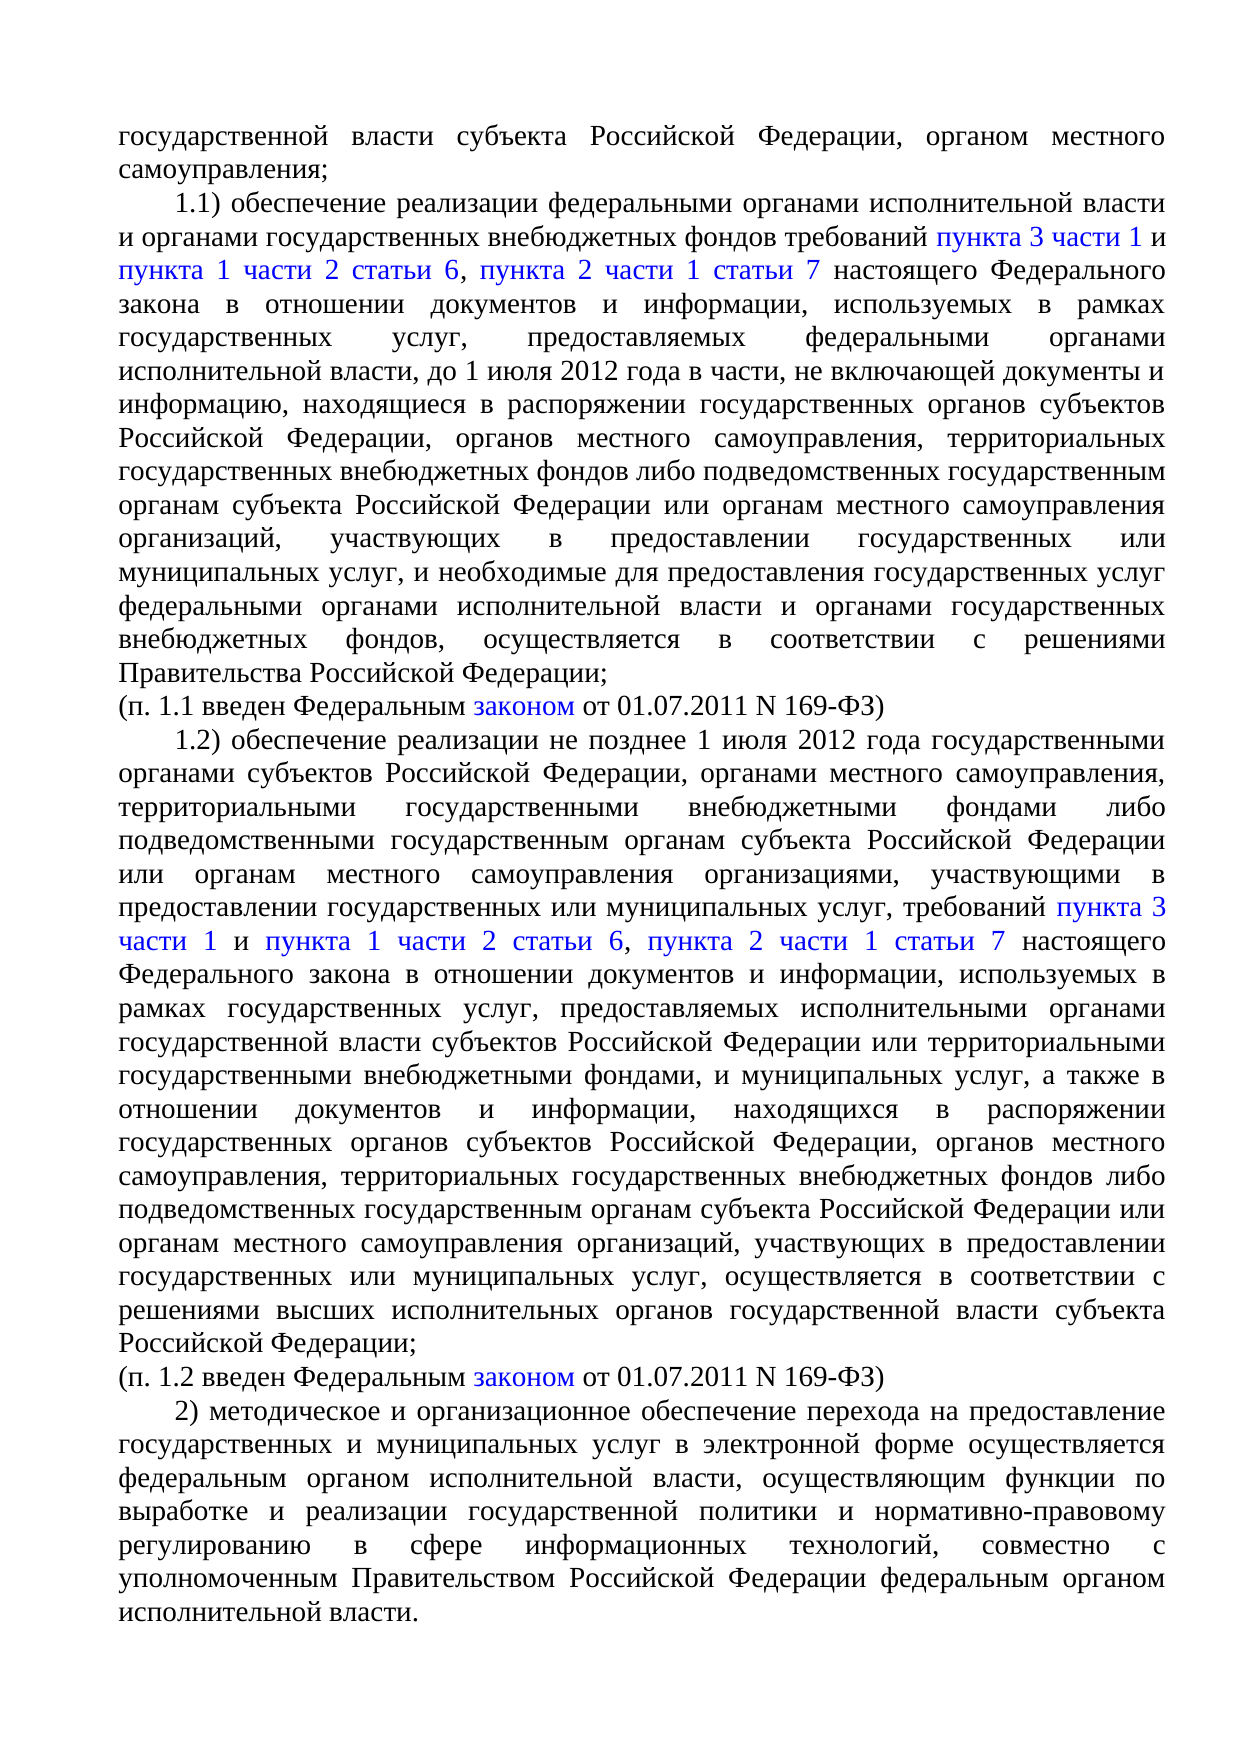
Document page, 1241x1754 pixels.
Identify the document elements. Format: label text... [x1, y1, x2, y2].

text (п. 1.2 введен Федеральным законом от 01.07.2011 N 169-ФЗ) [118, 1359, 1166, 1393]
text 2) методическое и организационное обеспечение перехода на предоставление государственных и муниципальных услуг в электронной форме осуществляется федеральным органом исполнительной власти, осуществляющим функции по выработке и реализации государственной политики и нормативно-правовому регулированию в сфере информационных технологий, совместно с уполномоченным Правительством Российской Федерации федеральным органом исполнительной власти. [118, 1393, 1166, 1627]
text 1.1) обеспечение реализации федеральными органами исполнительной власти и органами государственных внебюджетных фондов требований пункта 3 части 1 и пункта 1 части 2 статьи 6, пункта 2 части 1 статьи 7 настоящего Федерального закона в отношении документов и информации, используемых в рамках государственных услуг, предоставляемых федеральными органами исполнительной власти, до 1 июля 2012 года в части, не включающей документы и информацию, находящиеся в распоряжении государственных органов субъектов Российской Федерации, органов местного самоуправления, территориальных государственных внебюджетных фондов либо подведомственных государственным органам субъекта Российской Федерации или органам местного самоуправления организаций, участвующих в предоставлении государственных или муниципальных услуг, и необходимые для предоставления государственных услуг федеральными органами исполнительной власти и органами государственных внебюджетных фондов, осуществляется в соответствии с решениями Правительства Российской Федерации; [118, 185, 1166, 688]
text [118, 118, 1166, 185]
text (п. 1.1 введен Федеральным законом от 01.07.2011 N 169-ФЗ) [118, 688, 1166, 722]
text 1.2) обеспечение реализации не позднее 1 июля 2012 года государственными органами субъектов Российской Федерации, органами местного самоуправления, территориальными государственными внебюджетными фондами либо подведомственными государственным органам субъекта Российской Федерации или органам местного самоуправления организациями, участвующими в предоставлении государственных или муниципальных услуг, требований пункта 3 части 1 и пункта 1 части 2 статьи 6, пункта 2 части 1 статьи 7 настоящего Федерального закона в отношении документов и информации, используемых в рамках государственных услуг, предоставляемых исполнительными органами государственной власти субъектов Российской Федерации или территориальными государственными внебюджетными фондами, и муниципальных услуг, а также в отношении документов и информации, находящихся в распоряжении государственных органов субъектов Российской Федерации, органов местного самоуправления, территориальных государственных внебюджетных фондов либо подведомственных государственным органам субъекта Российской Федерации или органам местного самоуправления организаций, участвующих в предоставлении государственных или муниципальных услуг, осуществляется в соответствии с решениями высших исполнительных органов государственной власти субъекта Российской Федерации; [118, 722, 1166, 1359]
